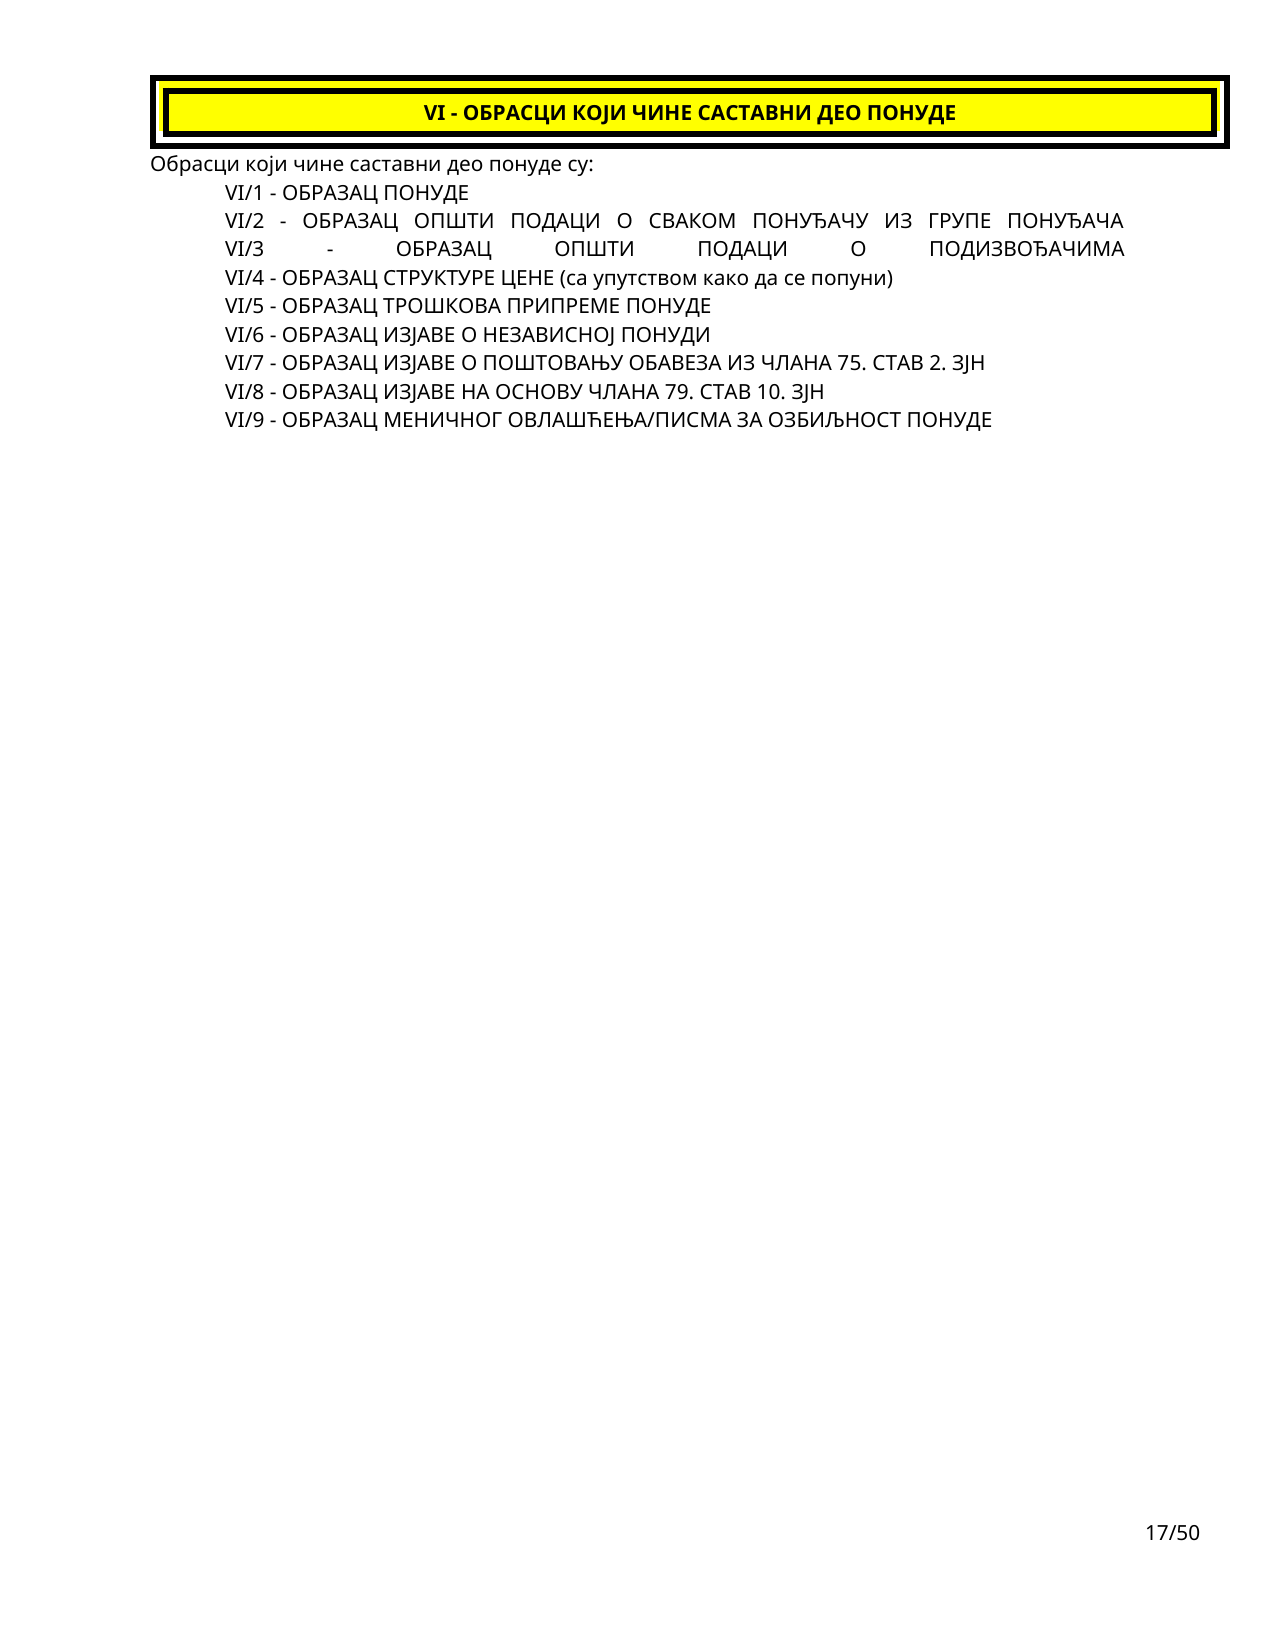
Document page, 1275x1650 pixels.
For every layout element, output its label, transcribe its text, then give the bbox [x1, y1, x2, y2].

text VI/9 - ОБРАЗАЦ МЕНИЧНОГ ОВЛАШЋЕЊА/ПИСМА ЗА ОЗБИЉНОСТ ПОНУДЕ [150, 405, 1125, 434]
text Обрасци који чине саставни део понуде су: [150, 149, 1092, 178]
text VI/1 - ОБРАЗАЦ ПОНУДЕ [225, 178, 1125, 206]
table_header VI - ОБРАСЦИ КОЈИ ЧИНЕ САСТАВНИ ДЕО ПОНУДЕ [159, 81, 1220, 131]
text VI/2 - ОБРАЗАЦ ОПШТИ ПОДАЦИ О СВАКОМ ПОНУЂАЧУ ИЗ ГРУПЕ ПОНУЂАЧА VI/3 - ОБРАЗАЦ ОПШТИ ПОДАЦИ О ПОДИЗВОЂАЧИМА VI/4 - ОБРАЗАЦ СТРУКТУРЕ ЦЕНЕ (са упутством како да се попуни) [225, 206, 1125, 291]
text VI/5 - ОБРАЗАЦ ТРОШКОВА ПРИПРЕМЕ ПОНУДЕ [225, 291, 1125, 320]
text VI/8 - ОБРАЗАЦ ИЗЈАВЕ НА ОСНОВУ ЧЛАНА 79. СТАВ 10. ЗЈН [225, 377, 1162, 405]
text VI/7 - ОБРАЗАЦ ИЗЈАВЕ О ПОШТОВАЊУ ОБАВЕЗА ИЗ ЧЛАНА 75. СТАВ 2. ЗЈН [225, 348, 1125, 377]
text VI/6 - ОБРАЗАЦ ИЗЈАВЕ О НЕЗАВИСНОЈ ПОНУДИ [225, 320, 1125, 348]
